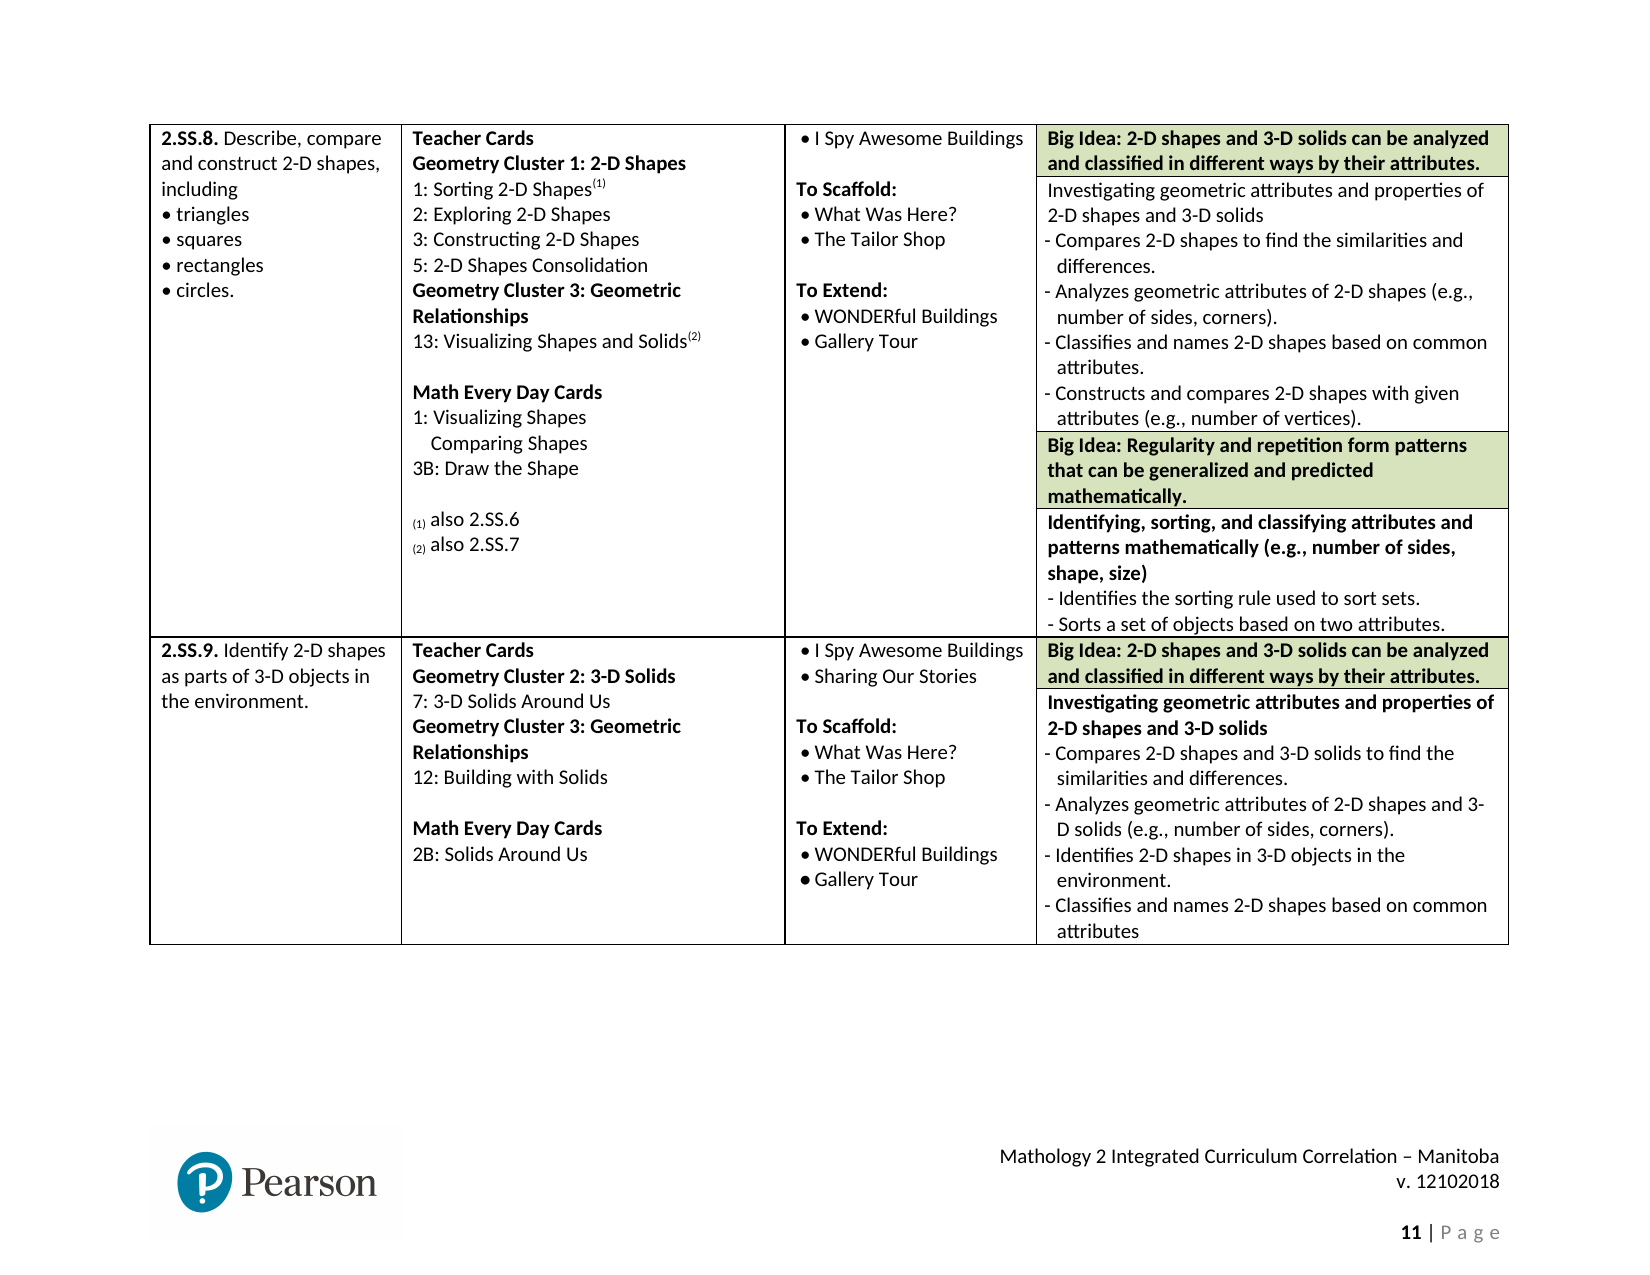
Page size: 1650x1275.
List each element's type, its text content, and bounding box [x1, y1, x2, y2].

table_cell I Spy Awesome Buildings Sharing Our Stories To Scaffold: What Was Here? The Tailor Shop To Extend: WONDERful Buildings Gallery Tour [786, 638, 1036, 943]
table_cell Teacher Cards Geometry Cluster 2: 3-D Solids 7: 3-D Solids Around Us Geometry Cluster 3: Geometric Relationships 12: Building with Solids Math Every Day Cards 2B: Solids Around Us [402, 638, 784, 943]
table_cell Big Idea: 2-D shapes and 3-D solids can be analyzed and classified in different ways by their attributes. [1037, 638, 1508, 688]
table_cell Identifying, sorting, and classifying attributes and patterns mathematically (e.g., number of sides, shape, size) - Identifies the sorting rule used to sort sets. - Sorts a set of objects based on two attributes. [1037, 509, 1508, 636]
table_header 2.SS.8. Describe, compare and construct 2-D shapes, including • triangles • squares • rectangles • circles. [151, 125, 401, 636]
table_header Big Idea: 2-D shapes and 3-D solids can be analyzed and classified in different ways by their attributes. [1037, 125, 1508, 176]
table_cell 2.SS.9. Identify 2-D shapes as parts of 3-D objects in the environment. [151, 638, 401, 943]
picture [150, 1124, 404, 1240]
table_header I Spy Awesome Buildings To Scaffold: What Was Here? The Tailor Shop To Extend: WONDERful Buildings Gallery Tour [786, 125, 1036, 636]
table_cell Big Idea: Regularity and repetition form patterns that can be generalized and predicted mathematically. [1037, 432, 1508, 508]
table_cell Investigating geometric attributes and properties of 2-D shapes and 3-D solids - Compares 2-D shapes and 3-D solids to find the similarities and differences. - Analyzes geometric attributes of 2-D shapes and 3-D solids (e.g., number of sides, corners). - Identifies 2-D shapes in 3-D objects in the environment. - Classifies and names 2-D shapes based on common attributes [1037, 689, 1508, 943]
table_header Teacher Cards Geometry Cluster 1: 2-D Shapes 1: Sorting 2-D Shapes(1) 2: Exploring 2-D Shapes 3: Constructing 2-D Shapes 5: 2-D Shapes Consolidation Geometry Cluster 3: Geometric Relationships 13: Visualizing Shapes and Solids(2) Math Every Day Cards 1: Visualizing Shapes Comparing Shapes 3B: Draw the Shape (1) also 2.SS.6 (2) also 2.SS.7 [402, 125, 784, 636]
table_cell Investigating geometric attributes and properties of 2-D shapes and 3-D solids - Compares 2-D shapes to find the similarities and differences. - Analyzes geometric attributes of 2-D shapes (e.g., number of sides, corners). - Classifies and names 2-D shapes based on common attributes. - Constructs and compares 2-D shapes with given attributes (e.g., number of vertices). [1037, 177, 1508, 431]
